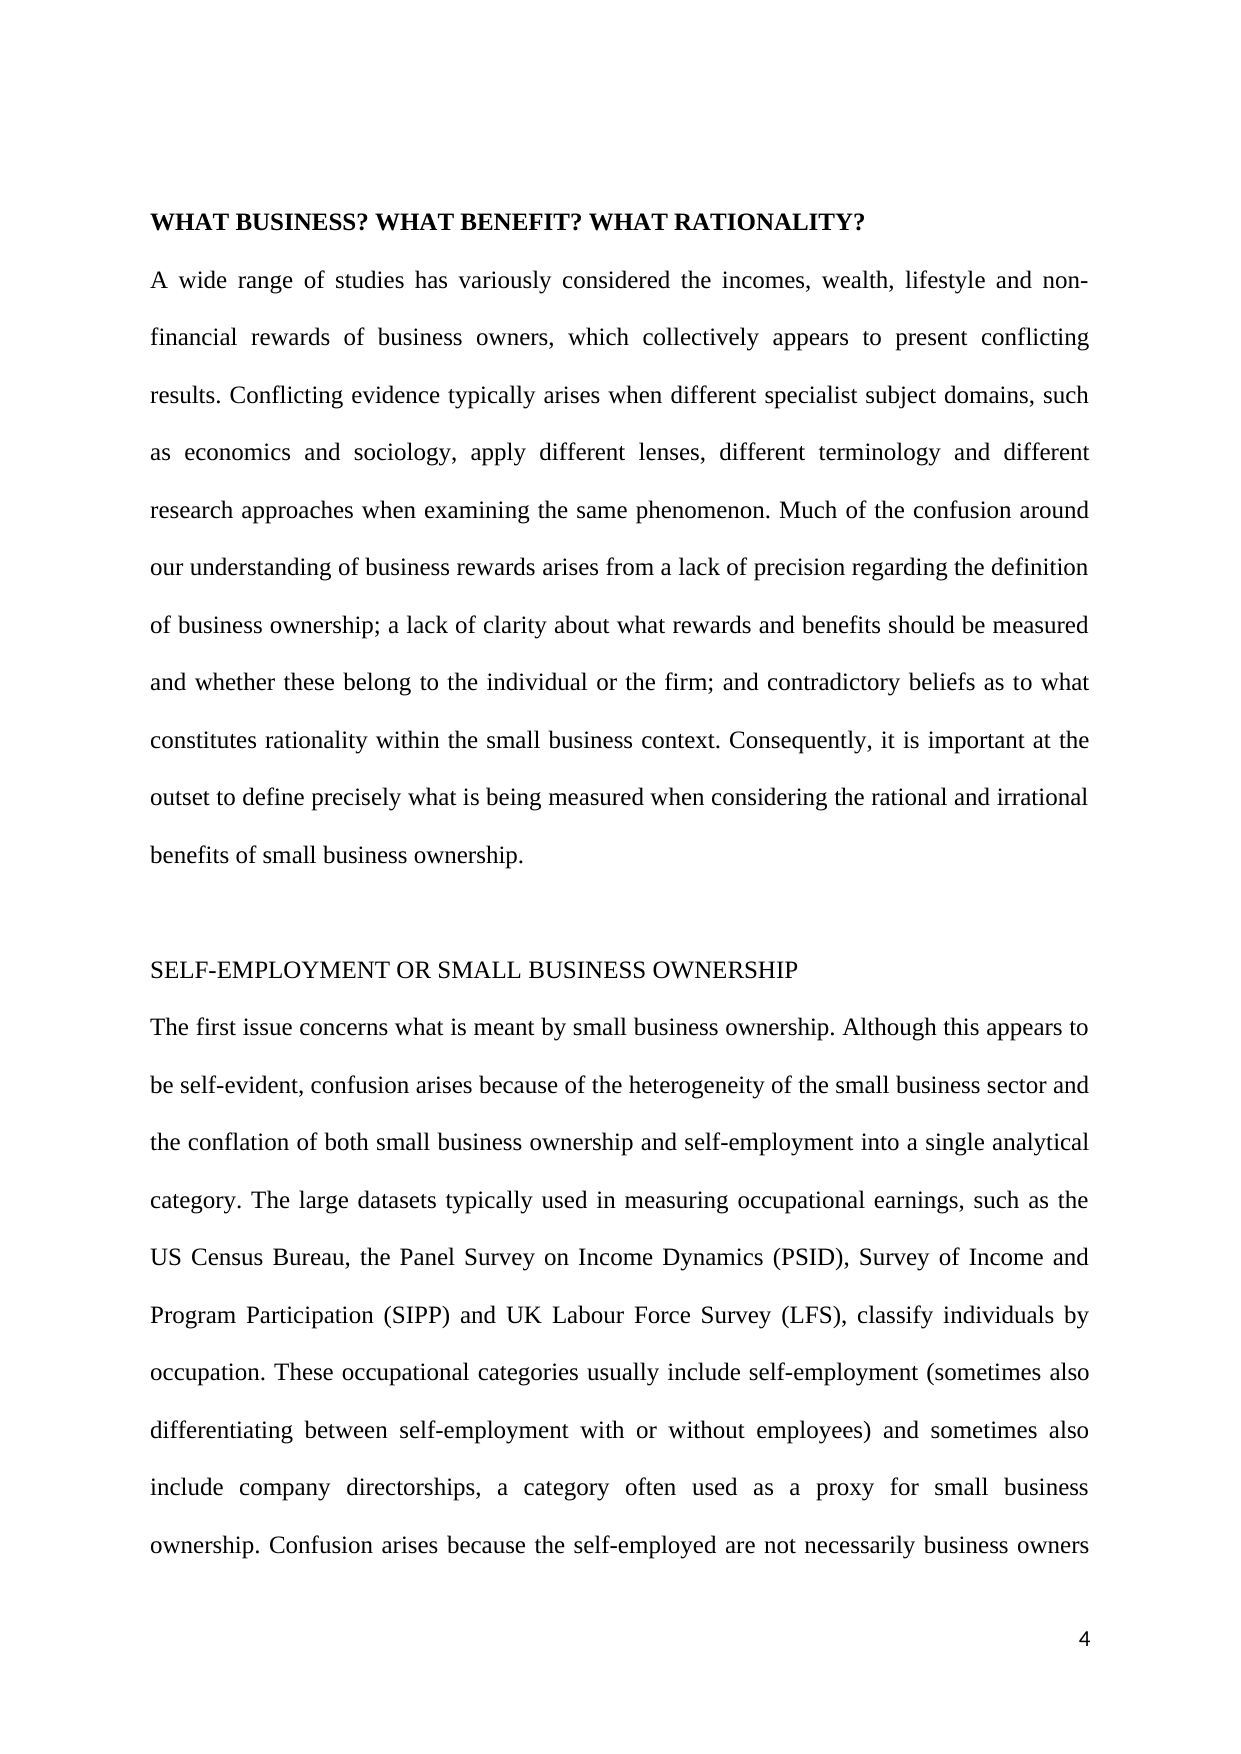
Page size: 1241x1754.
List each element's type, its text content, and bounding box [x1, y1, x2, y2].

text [150, 1012, 1090, 1559]
text A wide range of studies has variously considered the incomes, wealth, lifestyle and non-financial rewards of business owners, which collectively appears to present conflicting results. Conflicting evidence typically arises when different specialist subject domains, such as economics and sociology, apply different lenses, different terminology and different research approaches when examining the same phenomenon. Much of the confusion around our understanding of business rewards arises from a lack of precision regarding the definition of business ownership; a lack of clarity about what rewards and benefits should be measured and whether these belong to the individual or the firm; and contradictory beliefs as to what constitutes rationality within the small business context. Consequently, it is important at the outset to define precisely what is being measured when considering the rational and irrational benefits of small business ownership. [150, 265, 1090, 869]
text WHAT BUSINESS? WHAT BENEFIT? WHAT RATIONALITY? [150, 207, 1090, 236]
text SELF-EMPLOYMENT OR SMALL BUSINESS OWNERSHIP [150, 955, 1090, 984]
